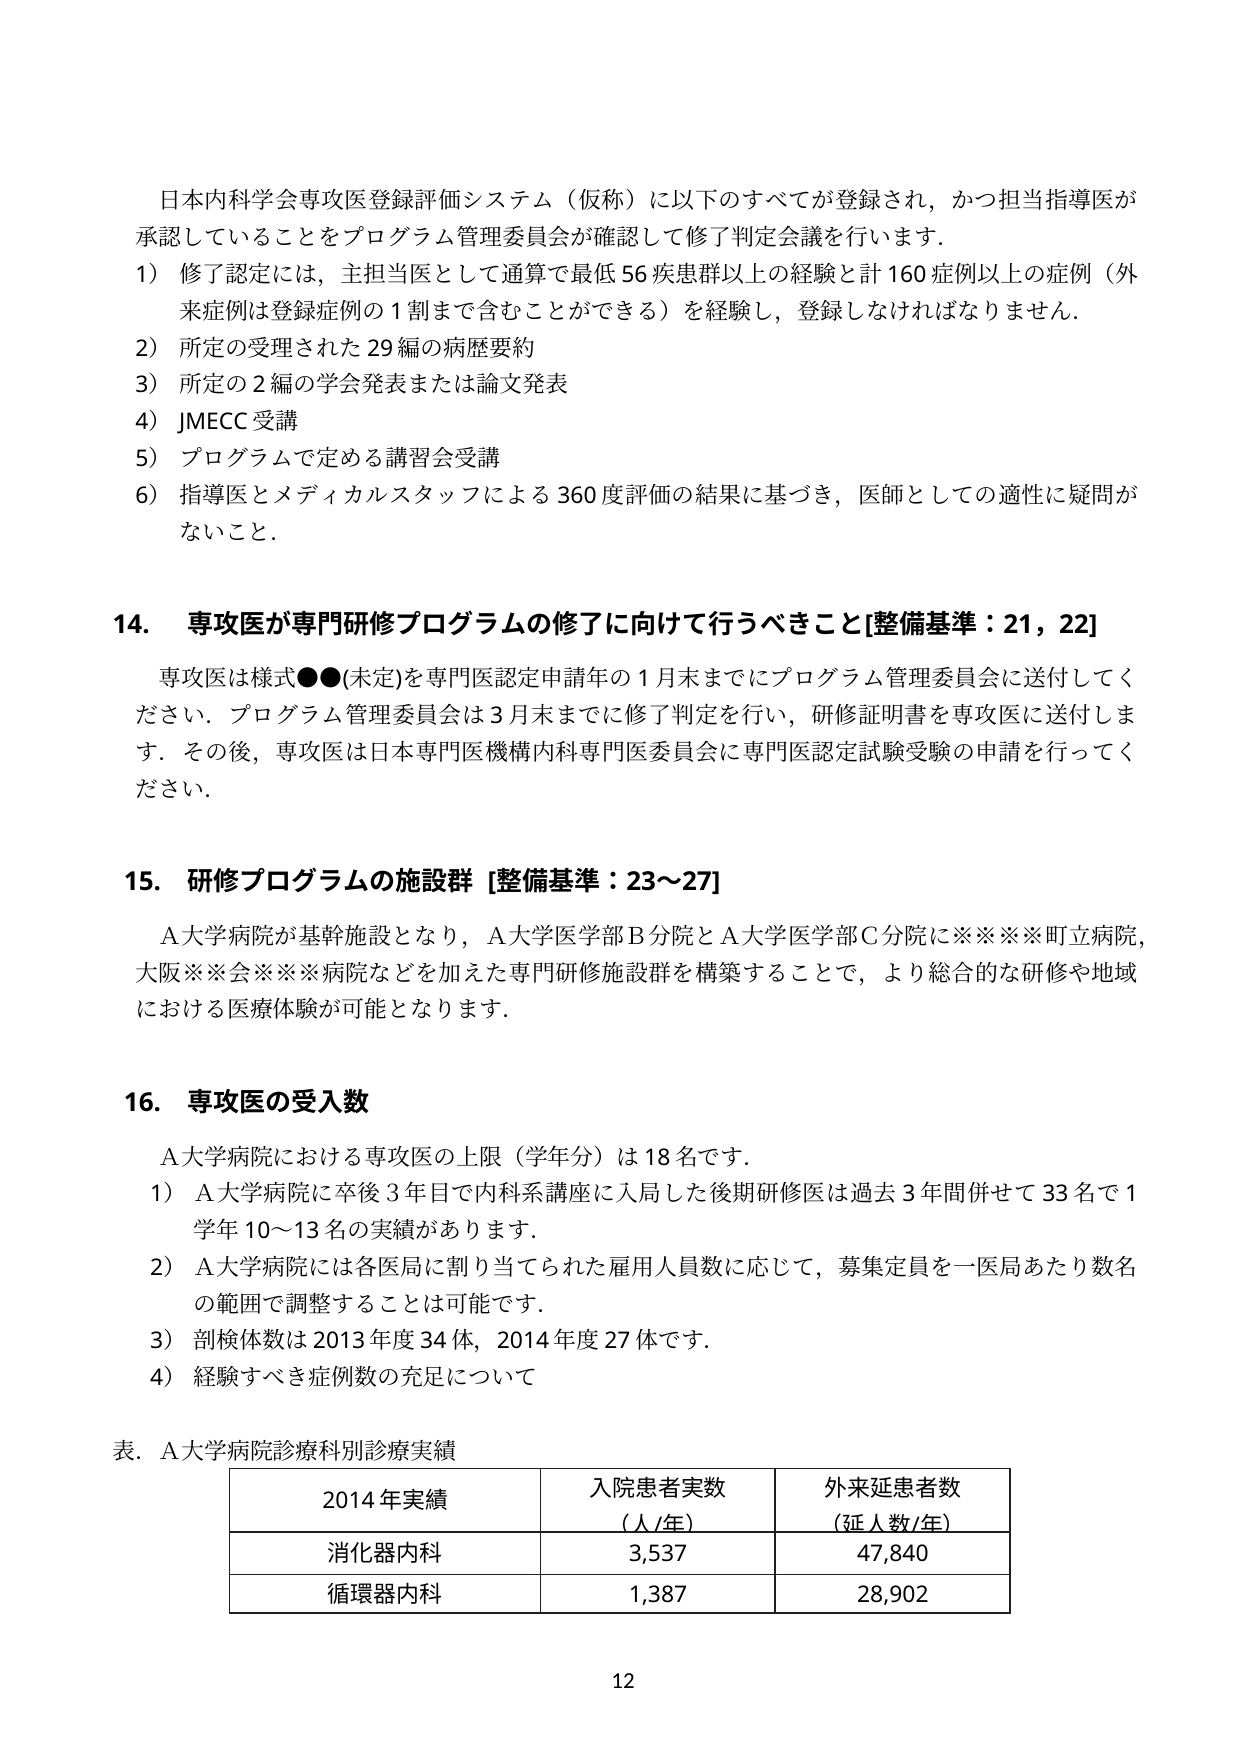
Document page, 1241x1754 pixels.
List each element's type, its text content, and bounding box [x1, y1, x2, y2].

table_cell 消化器内科 [230, 1533, 540, 1573]
list 所定の2編の学会発表または論文発表 [135, 364, 1138, 401]
list 剖検体数は2013年度34体，2014年度27体です． [150, 1321, 1138, 1357]
table_header 外来延患者数 （延人数/年） [776, 1469, 1009, 1531]
subtitle 14. 専攻医が専門研修プログラムの修了に向けて行うべきこと[整備基準：21，22] [112, 585, 1138, 659]
text Ａ大学病院における専攻医の上限（学年分）は18名です． [112, 1137, 1138, 1173]
list 指導医とメディカルスタッフによる360度評価の結果に基づき，医師としての適性に疑問がないこと． [135, 475, 1138, 548]
text 日本内科学会専攻医登録評価システム（仮称）に以下のすべてが登録され，かつ担当指導医が承認していることをプログラム管理委員会が確認して修了判定会議を行います． [135, 181, 1138, 254]
table_cell 循環器内科 [230, 1575, 540, 1612]
list Ａ大学病院には各医局に割り当てられた雇用人員数に応じて，募集定員を一医局あたり数名の範囲で調整することは可能です． [150, 1247, 1138, 1321]
text Ａ大学病院が基幹施設となり，Ａ大学医学部Ｂ分院とＡ大学医学部Ｃ分院に※※※※町立病院，大阪※※会※※※病院などを加えた専門研修施設群を構築することで，より総合的な研修や地域における医療体験が可能となります． [135, 916, 1138, 1026]
list JMECC受講 [135, 401, 1138, 438]
subtitle 16. 専攻医の受入数 [124, 1063, 1138, 1137]
table_header 2014年実績 [230, 1469, 540, 1531]
list 経験すべき症例数の充足について [150, 1357, 1138, 1394]
table_cell 1,387 [541, 1575, 774, 1612]
table_cell 28,902 [776, 1575, 1009, 1612]
table_header 入院患者実数 （人/年） [541, 1469, 774, 1531]
list Ａ大学病院に卒後３年目で内科系講座に入局した後期研修医は過去3年間併せて33名で1学年10～13名の実績があります． [150, 1173, 1138, 1247]
text 表．Ａ大学病院診療科別診療実績 [112, 1431, 1138, 1468]
list プログラムで定める講習会受講 [135, 438, 1138, 475]
table_cell 47,840 [776, 1533, 1009, 1573]
list 所定の受理された29編の病歴要約 [135, 328, 1138, 364]
table_cell 3,537 [541, 1533, 774, 1573]
subtitle 15. 研修プログラムの施設群 [整備基準：23～27] [124, 843, 1138, 916]
text 専攻医は様式●●(未定)を専門医認定申請年の1月末までにプログラム管理委員会に送付してください．プログラム管理委員会は3月末までに修了判定を行い，研修証明書を専攻医に送付します．その後，専攻医は日本専門医機構内科専門医委員会に専門医認定試験受験の申請を行ってください． [135, 659, 1138, 806]
list 修了認定には，主担当医として通算で最低56疾患群以上の経験と計160症例以上の症例（外来症例は登録症例の1割まで含むことができる）を経験し，登録しなければなりません． [135, 254, 1138, 328]
